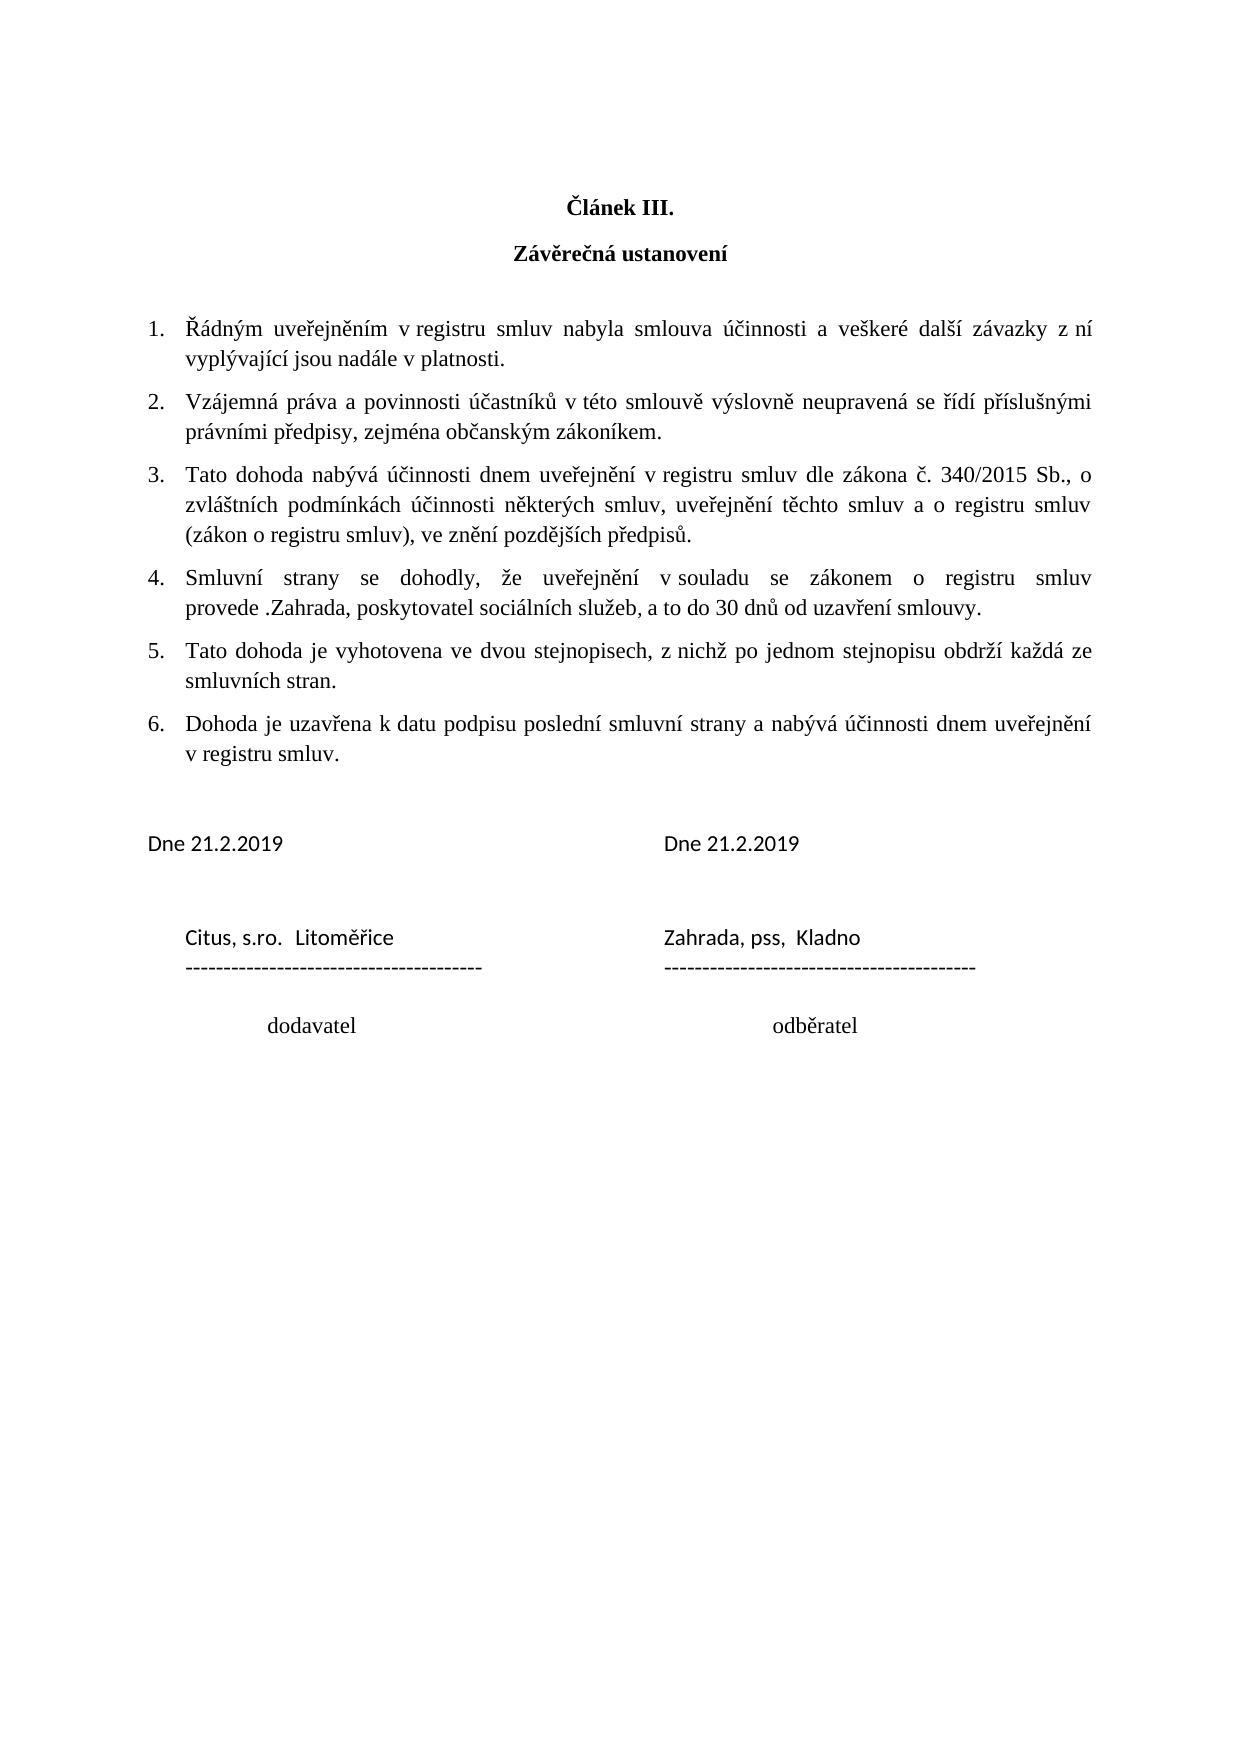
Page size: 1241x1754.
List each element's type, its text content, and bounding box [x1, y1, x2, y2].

text Dne 21.2.2019 Dne 21.2.2019 [148, 829, 1093, 857]
text Závěrečná ustanovení [148, 239, 1093, 266]
list Dohoda je uzavřena k datu podpisu poslední smluvní strany a nabývá účinnosti dnem uveřejnění v registru smluv. [148, 710, 1093, 766]
list Citus, s.ro. Litoměřice Zahrada, pss, Kladno [185, 923, 1093, 951]
list Vzájemná práva a povinnosti účastníků v této smlouvě výslovně neupravená se řídí příslušnými právními předpisy, zejména občanským zákoníkem. [148, 388, 1093, 444]
text Článek III. [148, 194, 1093, 221]
list Řádným uveřejněním v registru smluv nabyla smlouva účinnosti a veškeré další závazky z ní vyplývající jsou nadále v platnosti. [148, 315, 1093, 371]
list dodavatel odběratel [185, 1012, 1093, 1038]
list Tato dohoda je vyhotovena ve dvou stejnopisech, z nichž po jednom stejnopisu obdrží každá ze smluvních stran. [148, 637, 1093, 693]
list Smluvní strany se dohodly, že uveřejnění v souladu se zákonem o registru smluv provede .Zahrada, poskytovatel sociálních služeb, a to do 30 dnů od uzavření smlouvy. [148, 564, 1093, 620]
list Tato dohoda nabývá účinnosti dnem uveřejnění v registru smluv dle zákona č. 340/2015 Sb., o zvláštních podmínkách účinnosti některých smluv, uveřejnění těchto smluv a o registru smluv (zákon o registru smluv), ve znění pozdějších předpisů. [148, 461, 1093, 547]
list --------------------------------------- ----------------------------------------- [185, 953, 1093, 980]
